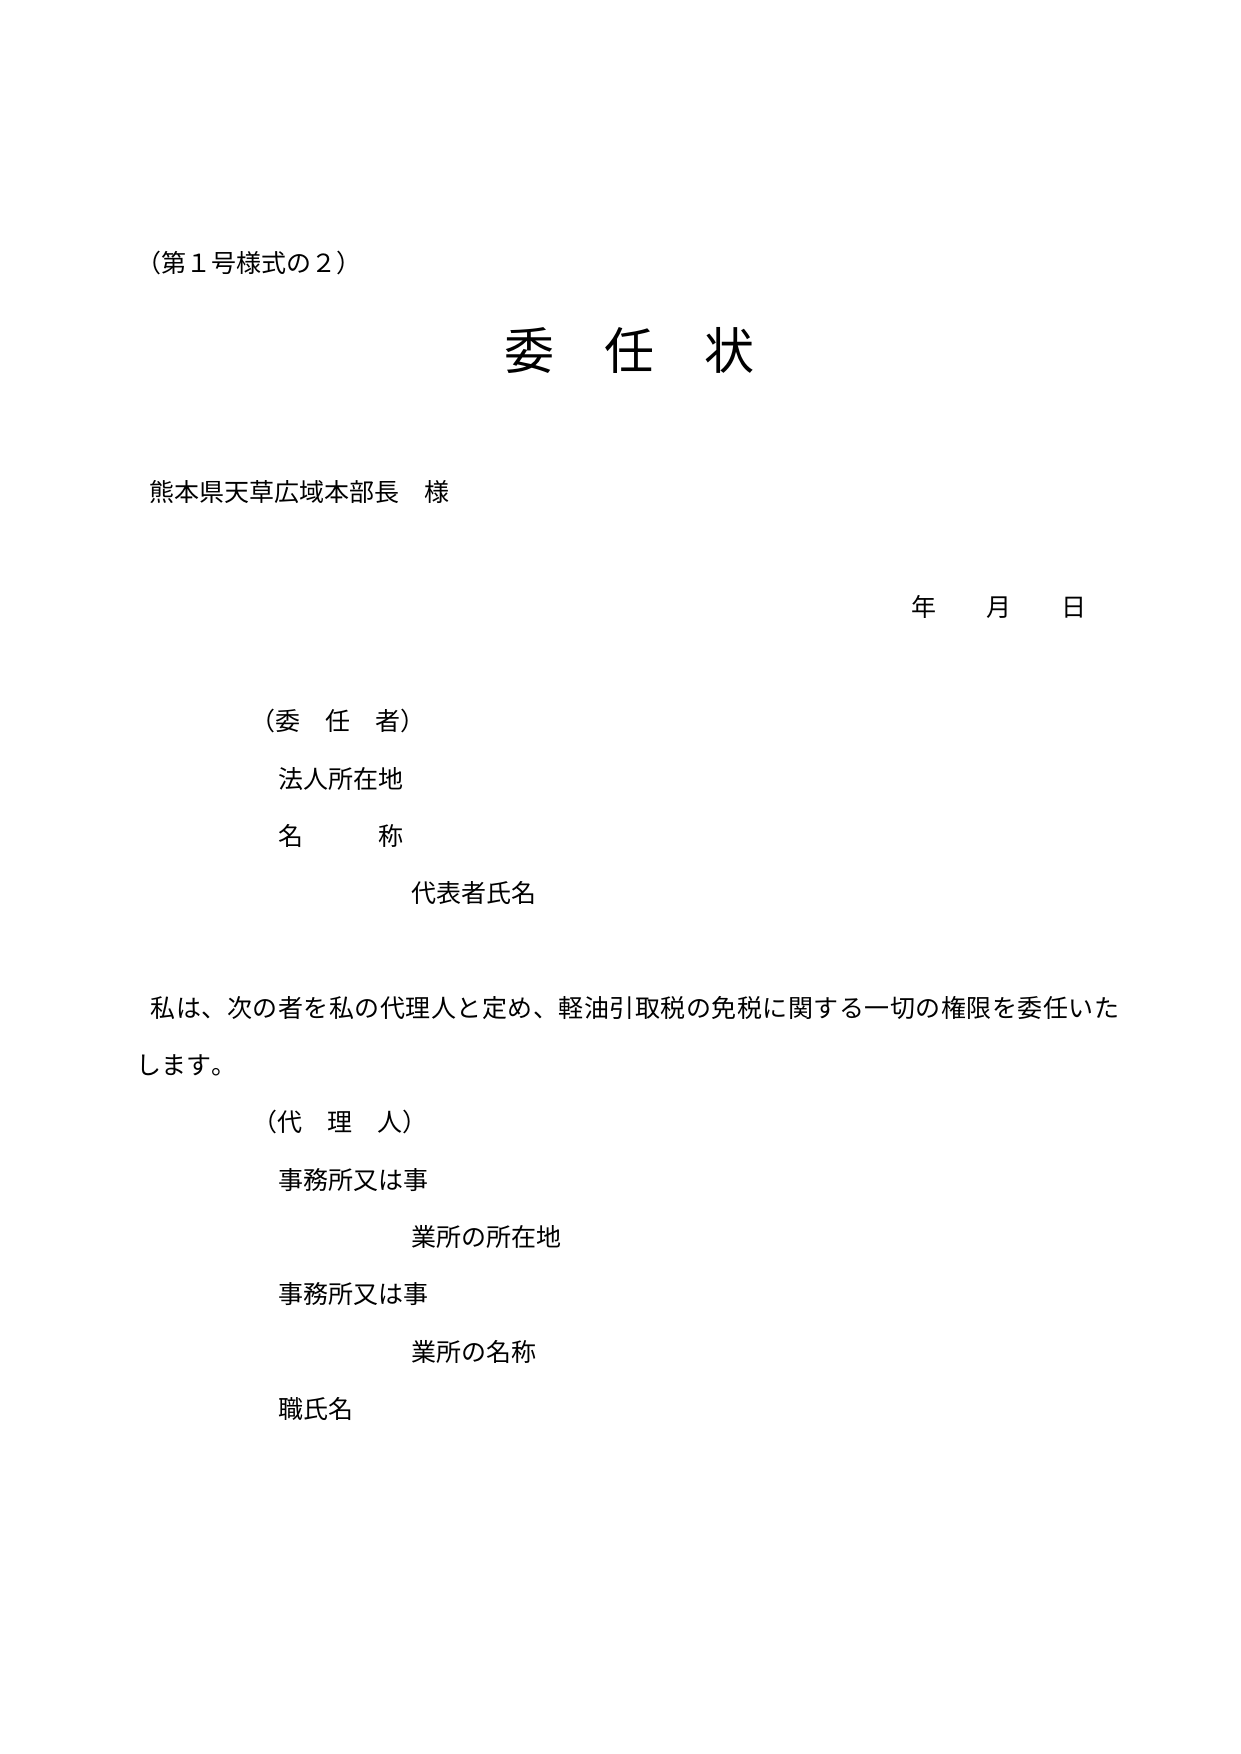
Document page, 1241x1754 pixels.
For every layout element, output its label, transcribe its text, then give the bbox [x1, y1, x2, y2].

text 職氏名 [136, 1379, 1122, 1436]
text 事務所又は事 [136, 1264, 1122, 1321]
text （第１号様式の２） [136, 233, 1122, 290]
text 代表者氏名 [136, 863, 1122, 920]
text 委 任 状 [136, 290, 1122, 405]
text 事務所又は事 [136, 1149, 1122, 1207]
text （委 任 者） [136, 691, 1122, 748]
text 法人所在地 [136, 748, 1122, 806]
text 年 月 日 [136, 577, 1122, 634]
text 私は、次の者を私の代理人と定め、軽油引取税の免税に関する一切の権限を委任いたします。 [136, 978, 1122, 1092]
text 業所の所在地 [136, 1207, 1122, 1264]
text 業所の名称 [136, 1321, 1122, 1379]
text 熊本県天草広域本部長 様 [136, 462, 1122, 519]
text （代 理 人） [136, 1092, 1122, 1149]
text 名 称 [136, 806, 1122, 863]
